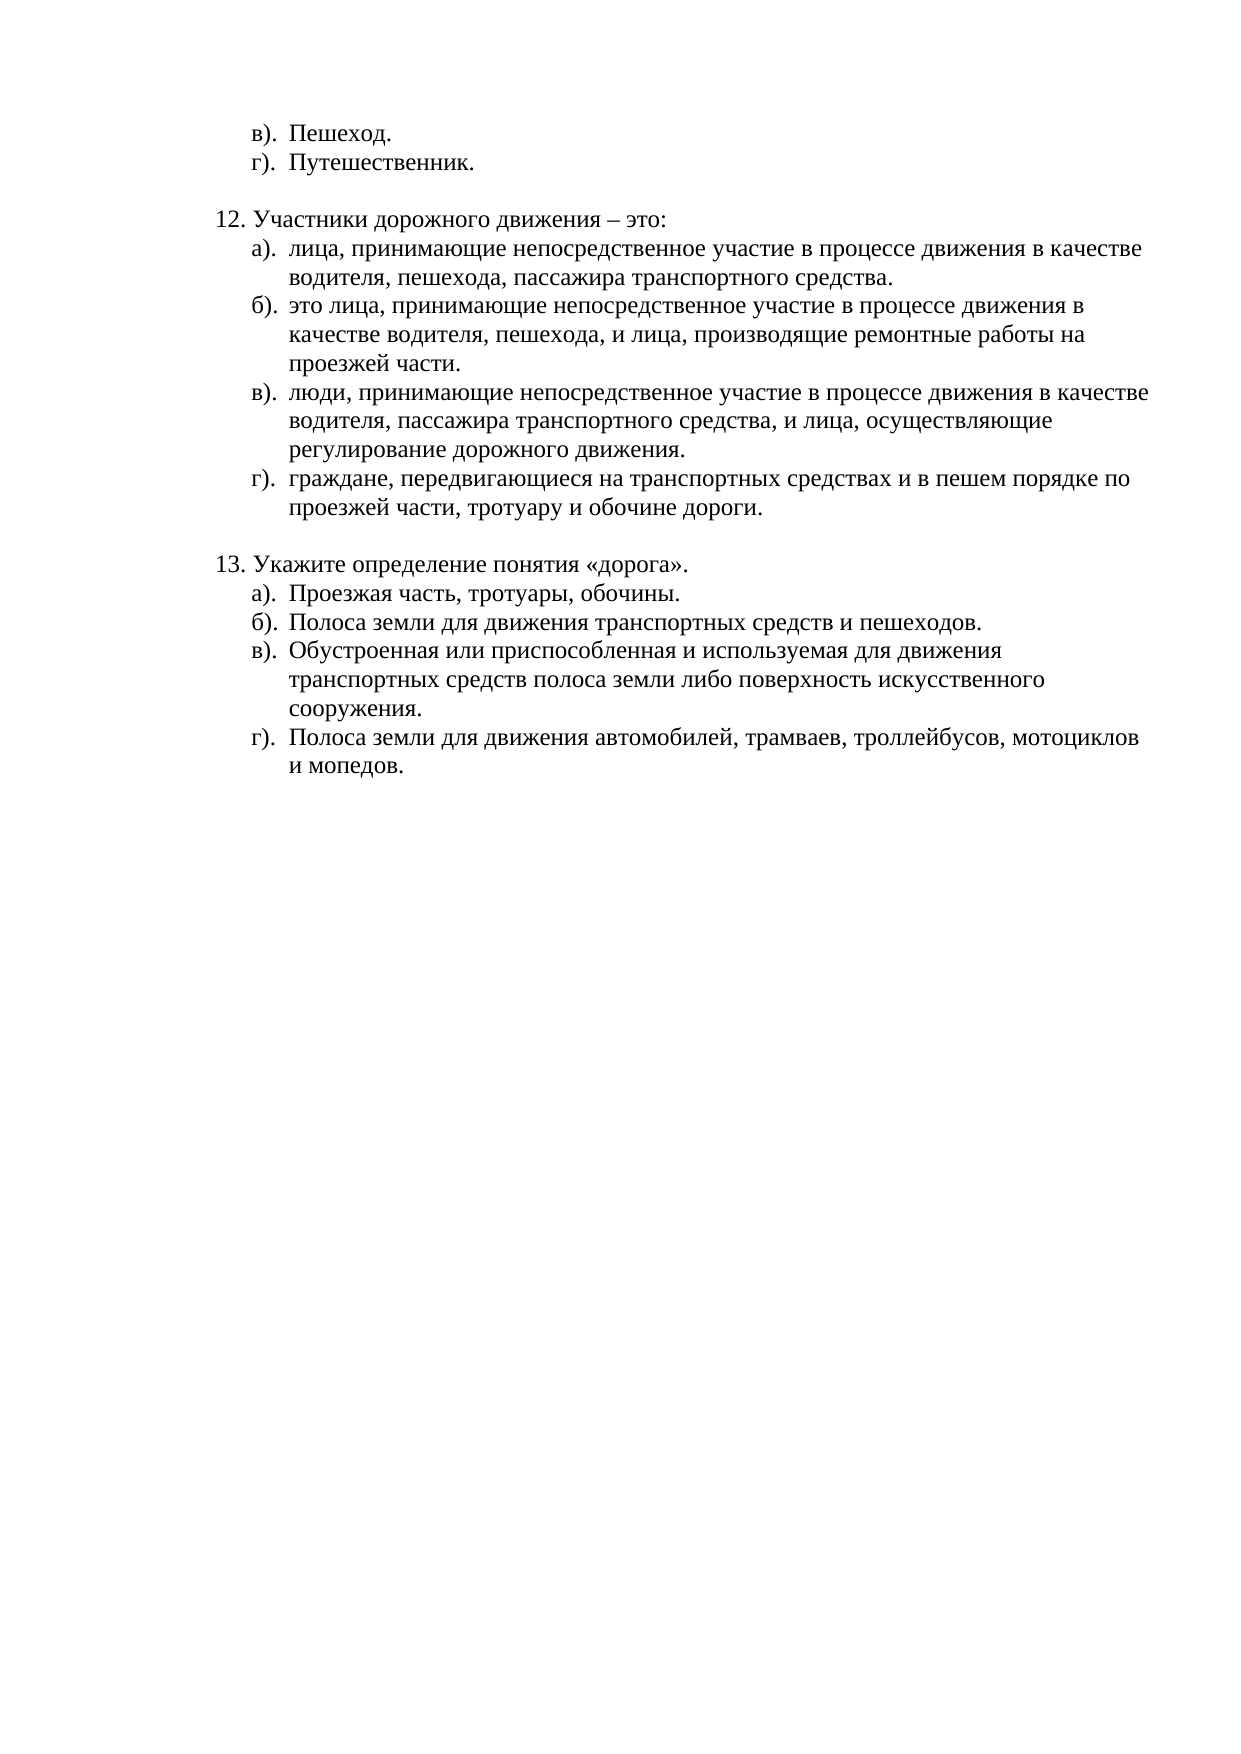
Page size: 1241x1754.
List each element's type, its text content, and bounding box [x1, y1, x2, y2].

list Путешественник. [251, 147, 1152, 176]
list это лица, принимающие непосредственное участие в процессе движения в качестве водителя, пешехода, и лица, производящие ремонтные работы на проезжей части. [251, 291, 1152, 377]
list Полоса земли для движения автомобилей, трамваев, троллейбусов, мотоциклов и мопедов. [251, 722, 1152, 779]
list лица, принимающие непосредственное участие в процессе движения в качестве водителя, пешехода, пассажира транспортного средства. [251, 233, 1152, 291]
list Проезжая часть, тротуары, обочины. [251, 578, 1152, 607]
list Обустроенная или приспособленная и используемая для движения транспортных средств полоса земли либо поверхность искусственного сооружения. [251, 636, 1152, 722]
list Укажите определение понятия «дорога». [215, 549, 1152, 578]
list Пешеход. [251, 118, 1152, 147]
list граждане, передвигающиеся на транспортных средствах и в пешем порядке по проезжей части, тротуару и обочине дороги. [251, 463, 1152, 521]
list Участники дорожного движения – это: [215, 204, 1152, 233]
list люди, принимающие непосредственное участие в процессе движения в качестве водителя, пассажира транспортного средства, и лица, осуществляющие регулирование дорожного движения. [251, 377, 1152, 463]
list Полоса земли для движения транспортных средств и пешеходов. [251, 607, 1152, 636]
